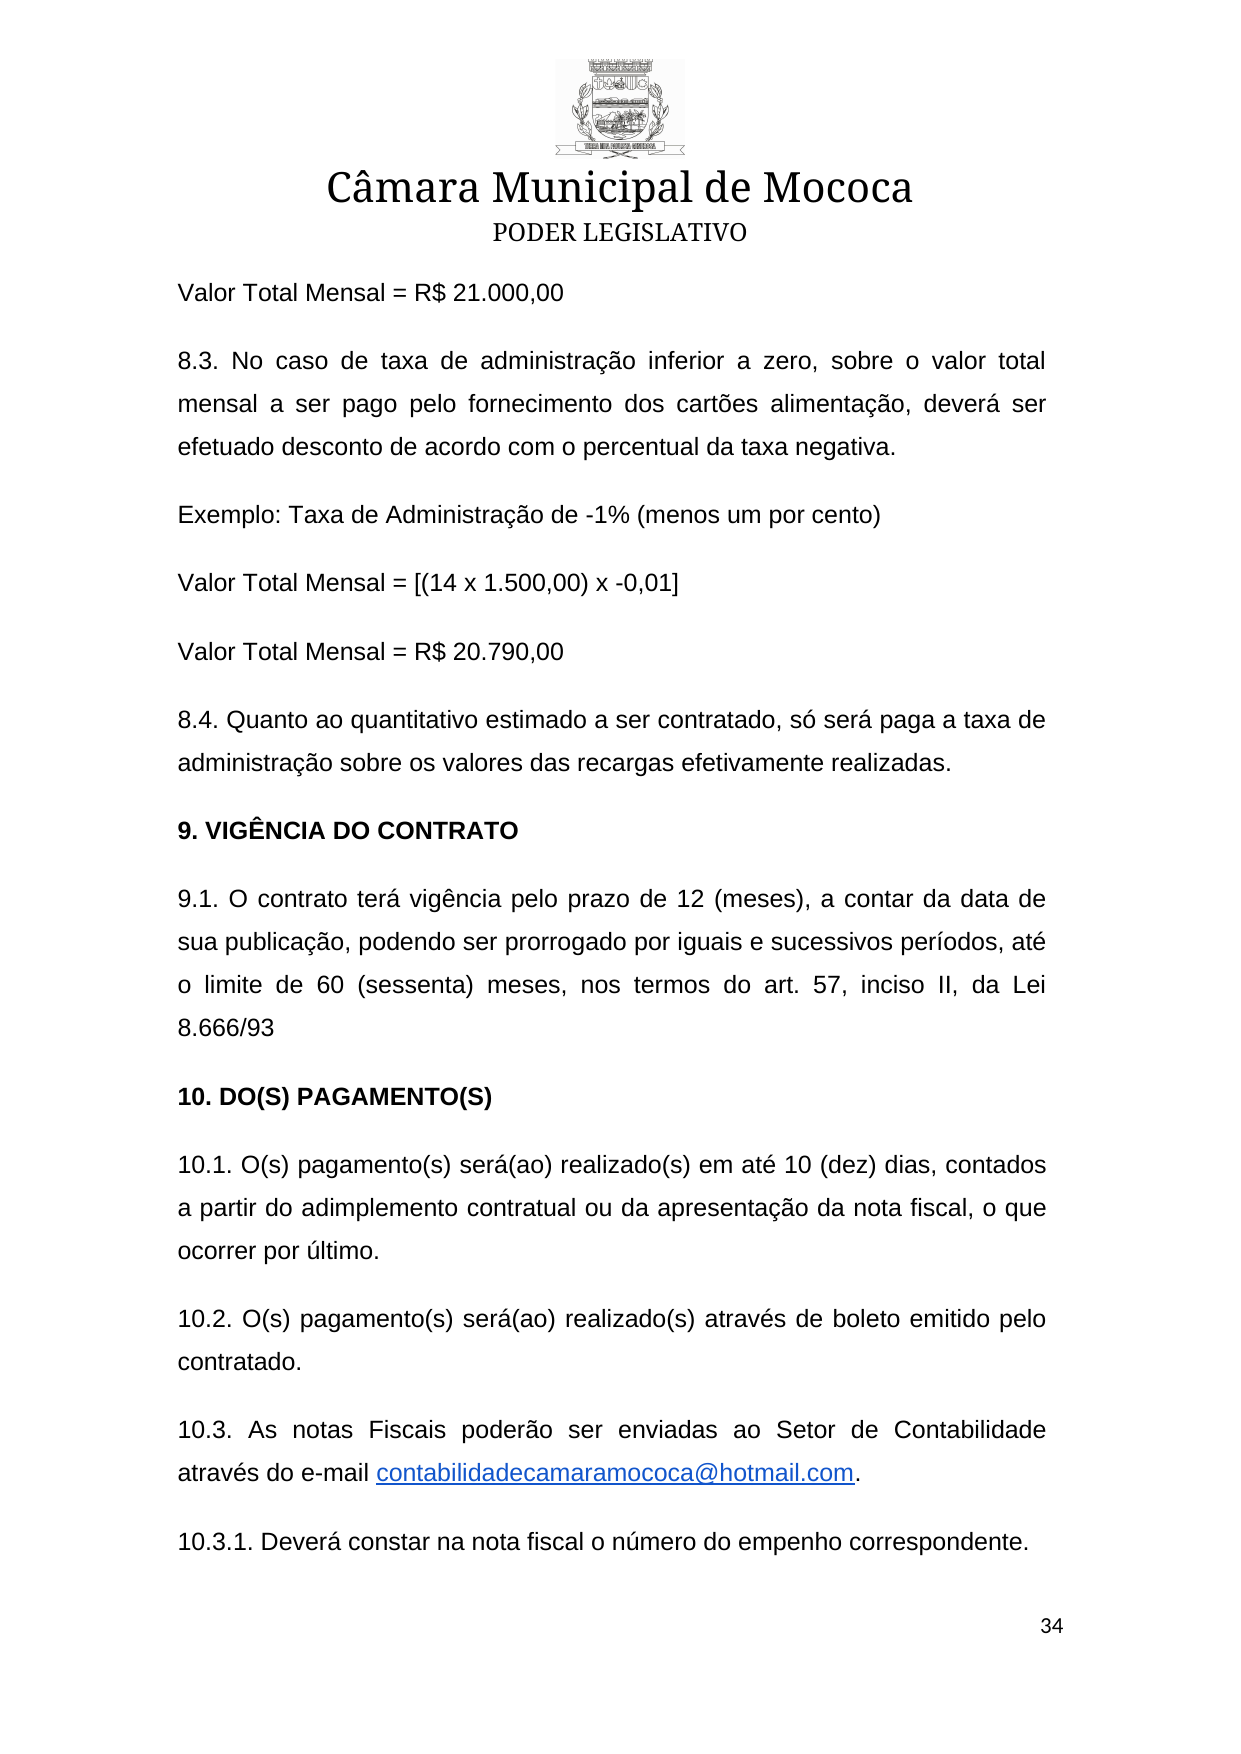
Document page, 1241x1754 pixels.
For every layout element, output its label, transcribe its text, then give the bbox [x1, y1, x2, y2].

text 9. VIGÊNCIA DO CONTRATO [177, 816, 1048, 844]
text Valor Total Mensal = R$ 21.000,00 [177, 278, 1048, 306]
text Valor Total Mensal = [(14 x 1.500,00) x -0,01] [177, 568, 1048, 597]
text Exemplo: Taxa de Administração de -1% (menos um por cento) [177, 500, 1048, 529]
text 8.4. Quanto ao quantitativo estimado a ser contratado, só será paga a taxa de administração sobre os valores das recargas efetivamente realizadas. [177, 704, 1048, 776]
text Valor Total Mensal = R$ 20.790,00 [177, 636, 1048, 665]
text 10.3. As notas Fiscais poderão ser enviadas ao Setor de Contabilidade através do e-mail contabilidadecamaramococa@hotmail.com. [177, 1415, 1048, 1487]
text 8.3. No caso de taxa de administração inferior a zero, sobre o valor total mensal a ser pago pelo fornecimento dos cartões alimentação, deverá ser efetuado desconto de acordo com o percentual da taxa negativa. [177, 346, 1048, 461]
picture [555, 59, 685, 159]
text 10. DO(S) PAGAMENTO(S) [177, 1081, 1048, 1110]
text 10.1. O(s) pagamento(s) será(ao) realizado(s) em até 10 (dez) dias, contados a partir do adimplemento contratual ou da apresentação da nota fiscal, o que ocorrer por último. [177, 1149, 1048, 1264]
text 10.2. O(s) pagamento(s) será(ao) realizado(s) através de boleto emitido pelo contratado. [177, 1304, 1048, 1376]
text 9.1. O contrato terá vigência pelo prazo de 12 (meses), a contar da data de sua publicação, podendo ser prorrogado por iguais e sucessivos períodos, até o limite de 60 (sessenta) meses, nos termos do art. 57, inciso II, da Lei 8.666/93 [177, 884, 1048, 1042]
text 10.3.1. Deverá constar na nota fiscal o número do empenho correspondente. [177, 1526, 1048, 1555]
